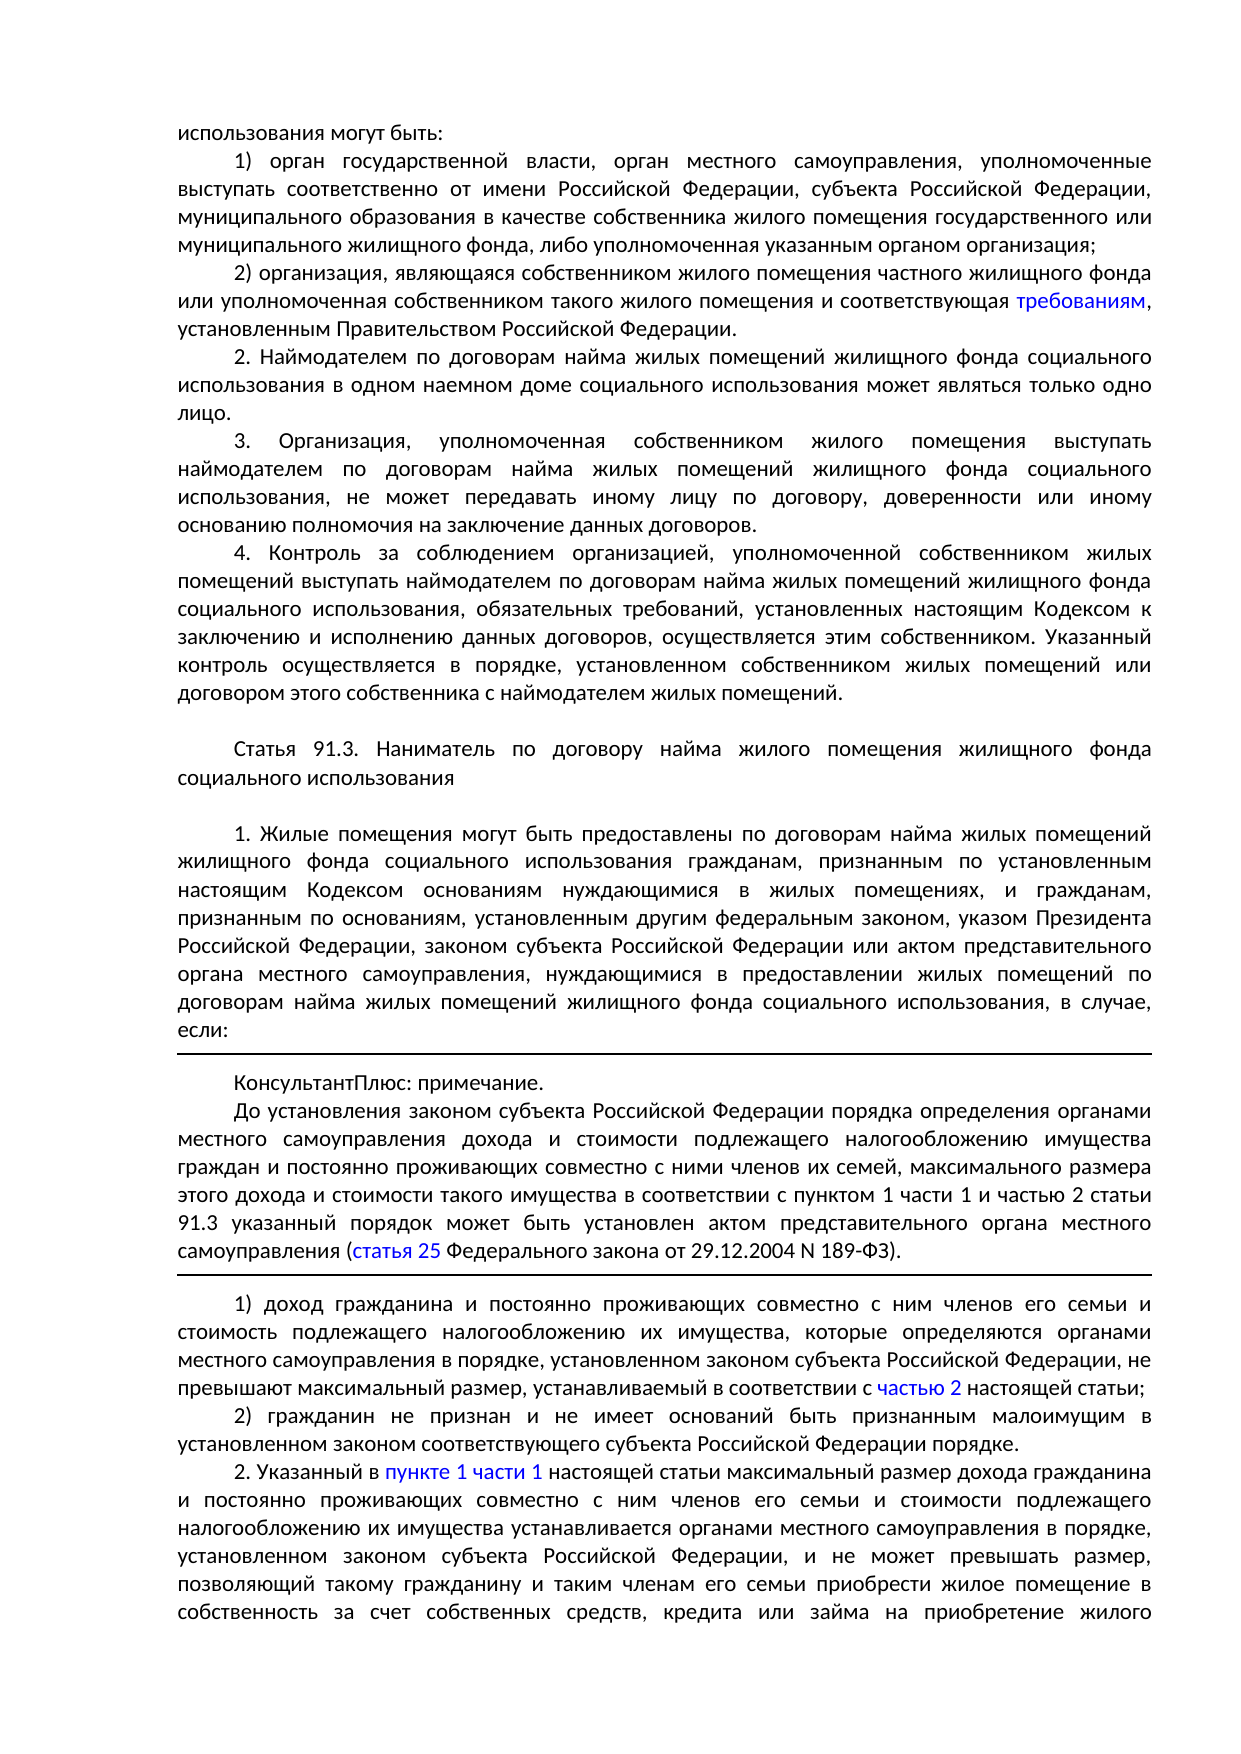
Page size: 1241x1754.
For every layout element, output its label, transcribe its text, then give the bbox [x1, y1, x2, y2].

text 4. Контроль за соблюдением организацией, уполномоченной собственником жилых помещений выступать наймодателем по договорам найма жилых помещений жилищного фонда социального использования, обязательных требований, установленных настоящим Кодексом к заключению и исполнению данных договоров, осуществляется этим собственником. Указанный контроль осуществляется в порядке, установленном собственником жилых помещений или договором этого собственника с наймодателем жилых помещений. [177, 538, 1152, 707]
text 2) гражданин не признан и не имеет оснований быть признанным малоимущим в установленном законом соответствующего субъекта Российской Федерации порядке. [177, 1401, 1152, 1457]
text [177, 118, 1152, 146]
text До установления законом субъекта Российской Федерации порядка определения органами местного самоуправления дохода и стоимости подлежащего налогообложению имущества граждан и постоянно проживающих совместно с ними членов их семей, максимального размера этого дохода и стоимости такого имущества в соответствии с пунктом 1 части 1 и частью 2 статьи 91.3 указанный порядок может быть установлен актом представительного органа местного самоуправления (статья 25 Федерального закона от 29.12.2004 N 189-ФЗ). [177, 1096, 1152, 1264]
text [177, 1457, 1152, 1625]
text КонсультантПлюс: примечание. [177, 1068, 1152, 1096]
text 2. Наймодателем по договорам найма жилых помещений жилищного фонда социального использования в одном наемном доме социального использования может являться только одно лицо. [177, 342, 1152, 426]
text 1) доход гражданина и постоянно проживающих совместно с ним членов его семьи и стоимость подлежащего налогообложению их имущества, которые определяются органами местного самоуправления в порядке, установленном законом субъекта Российской Федерации, не превышают максимальный размер, устанавливаемый в соответствии с частью 2 настоящей статьи; [177, 1289, 1152, 1401]
text 1) орган государственной власти, орган местного самоуправления, уполномоченные выступать соответственно от имени Российской Федерации, субъекта Российской Федерации, муниципального образования в качестве собственника жилого помещения государственного или муниципального жилищного фонда, либо уполномоченная указанным органом организация; [177, 146, 1152, 258]
text 1. Жилые помещения могут быть предоставлены по договорам найма жилых помещений жилищного фонда социального использования гражданам, признанным по установленным настоящим Кодексом основаниям нуждающимися в жилых помещениях, и гражданам, признанным по основаниям, установленным другим федеральным законом, указом Президента Российской Федерации, законом субъекта Российской Федерации или актом представительного органа местного самоуправления, нуждающимися в предоставлении жилых помещений по договорам найма жилых помещений жилищного фонда социального использования, в случае, если: [177, 819, 1152, 1043]
text 3. Организация, уполномоченная собственником жилого помещения выступать наймодателем по договорам найма жилых помещений жилищного фонда социального использования, не может передавать иному лицу по договору, доверенности или иному основанию полномочия на заключение данных договоров. [177, 426, 1152, 538]
text Статья 91.3. Наниматель по договору найма жилого помещения жилищного фонда социального использования [177, 734, 1152, 791]
text 2) организация, являющаяся собственником жилого помещения частного жилищного фонда или уполномоченная собственником такого жилого помещения и соответствующая требованиям, установленным Правительством Российской Федерации. [177, 258, 1152, 342]
